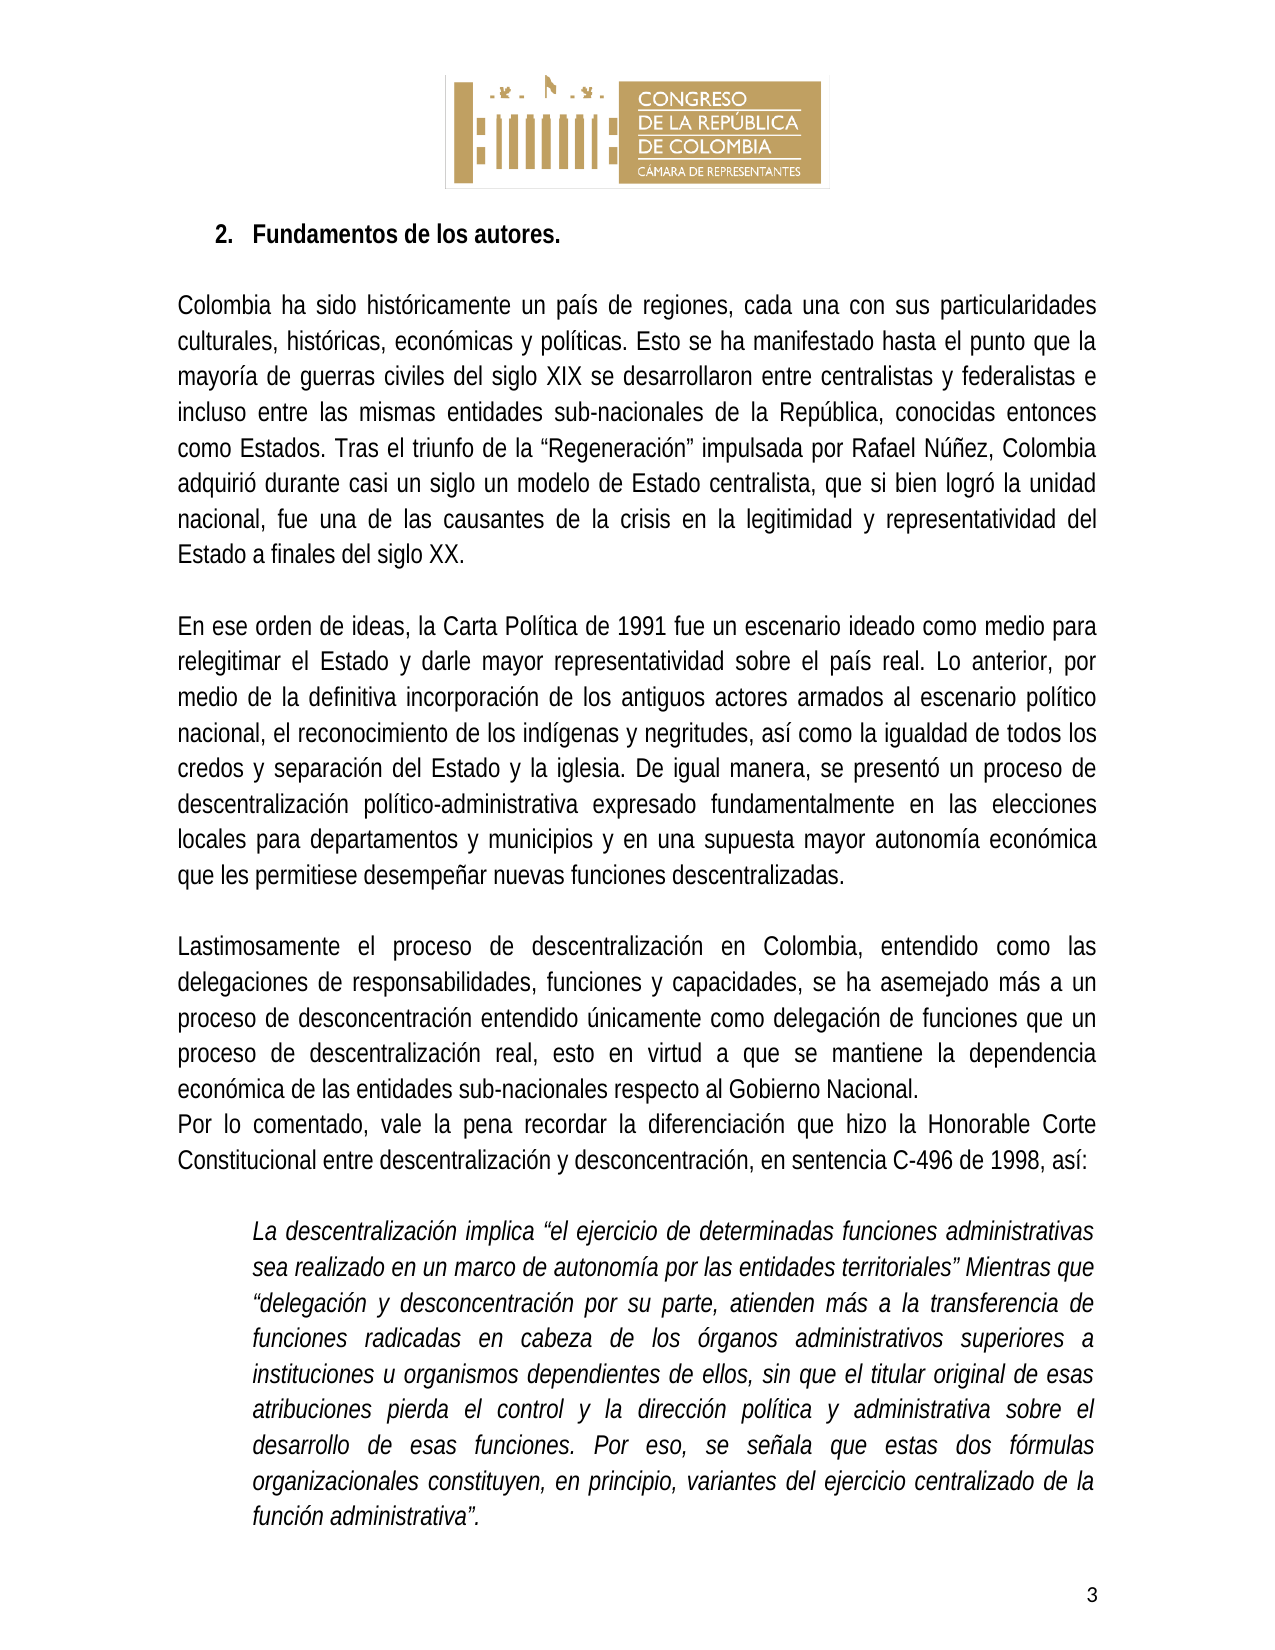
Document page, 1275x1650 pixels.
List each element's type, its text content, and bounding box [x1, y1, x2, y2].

text En ese orden de ideas, la Carta Política de 1991 fue un escenario ideado como medio para relegitimar el Estado y darle mayor representatividad sobre el país real. Lo anterior, por medio de la definitiva incorporación de los antiguos actores armados al escenario político nacional, el reconocimiento de los indígenas y negritudes, así como la igualdad de todos los credos y separación del Estado y la iglesia. De igual manera, se presentó un proceso de descentralización político-administrativa expresado fundamentalmente en las elecciones locales para departamentos y municipios y en una supuesta mayor autonomía económica que les permitiese desempeñar nuevas funciones descentralizadas. [177, 610, 1098, 890]
text Por lo comentado, vale la pena recordar la diferenciación que hizo la Honorable Corte Constitucional entre descentralización y desconcentración, en sentencia C-496 de 1998, así: [177, 1109, 1098, 1175]
text Colombia ha sido históricamente un país de regiones, cada una con sus particularidades culturales, históricas, económicas y políticas. Esto se ha manifestado hasta el punto que la mayoría de guerras civiles del siglo XIX se desarrollaron entre centralistas y federalistas e incluso entre las mismas entidades sub-nacionales de la República, conocidas entonces como Estados. Tras el triunfo de la “Regeneración” impulsada por Rafael Núñez, Colombia adquirió durante casi un siglo un modelo de Estado centralista, que si bien logró la unidad nacional, fue una de las causantes de la crisis en la legitimidad y representatividad del Estado a finales del siglo XX. [177, 289, 1098, 570]
picture [445, 75, 830, 189]
list Fundamentos de los autores. [215, 218, 1098, 249]
list La descentralización implica “el ejercicio de determinadas funciones administrativas sea realizado en un marco de autonomía por las entidades territoriales” Mientras que “delegación y desconcentración por su parte, atienden más a la transferencia de funciones radicadas en cabeza de los órganos administrativos superiores a instituciones u organismos dependientes de ellos, sin que el titular original de esas atribuciones pierda el control y la dirección política y administrativa sobre el desarrollo de esas funciones. Por eso, se señala que estas dos fórmulas organizacionales constituyen, en principio, variantes del ejercicio centralizado de la función administrativa”. [252, 1216, 1098, 1532]
text Lastimosamente el proceso de descentralización en Colombia, entendido como las delegaciones de responsabilidades, funciones y capacidades, se ha asemejado más a un proceso de desconcentración entendido únicamente como delegación de funciones que un proceso de descentralización real, esto en virtud a que se mantiene la dependencia económica de las entidades sub-nacionales respecto al Gobierno Nacional. [177, 931, 1098, 1104]
